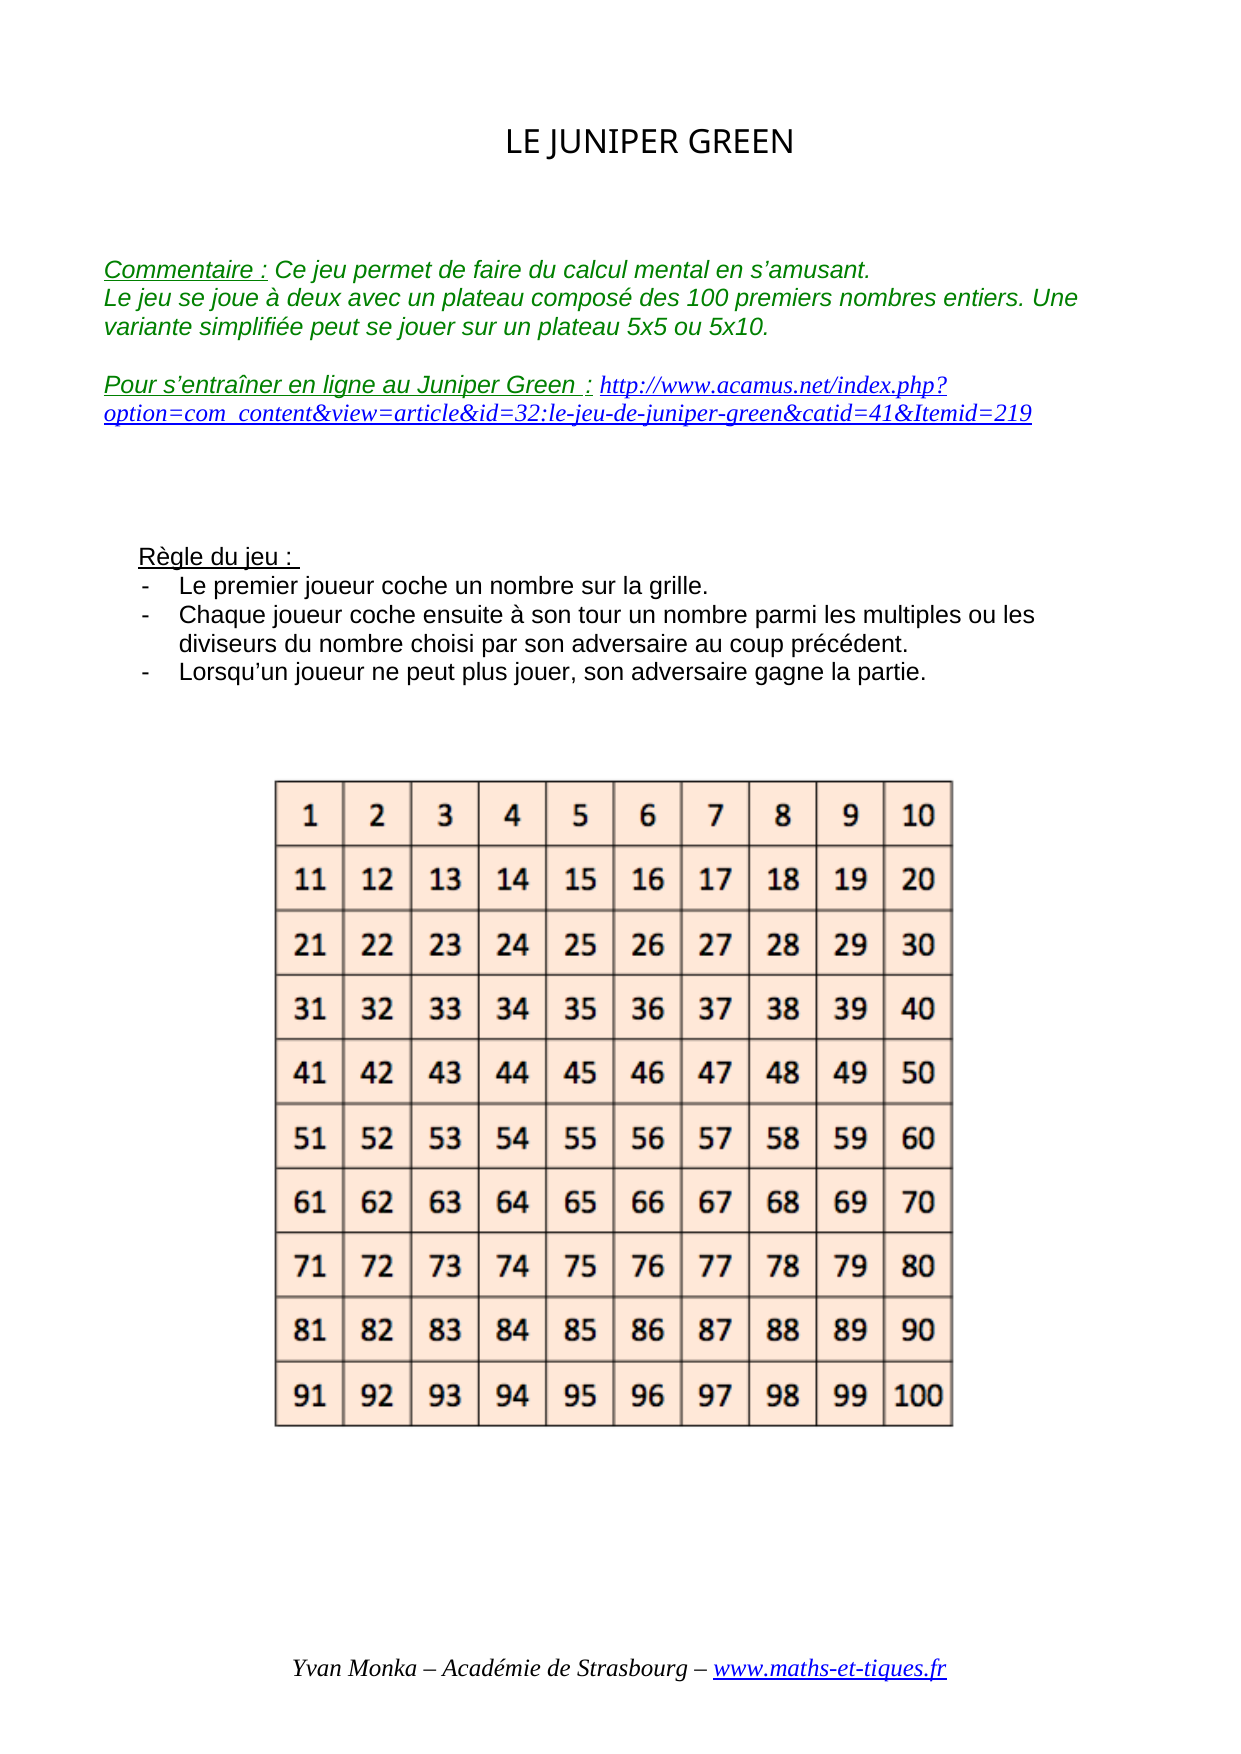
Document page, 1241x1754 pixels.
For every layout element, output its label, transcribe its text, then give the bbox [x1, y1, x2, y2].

text Pour s’entraîner en ligne au Juniper Green : http://www.acamus.net/index.php?option=com_content&view=article&id=32:le-jeu-de-juniper-green&catid=41&Itemid=219 [103, 370, 1137, 427]
list Le premier joueur coche un nombre sur la grille. [141, 571, 1137, 600]
text Commentaire : Ce jeu permet de faire du calcul mental en s’amusant. [103, 255, 1137, 283]
list Lorsqu’un joueur ne peut plus jouer, son adversaire gagne la partie. [141, 657, 1137, 686]
text Le jeu se joue à deux avec un plateau composé des 100 premiers nombres entiers. Une variante simplifiée peut se jouer sur un plateau 5x5 ou 5x10. [103, 283, 1137, 341]
text LE JUNIPER GREEN [103, 118, 1137, 164]
list Chaque joueur coche ensuite à son tour un nombre parmi les multiples ou les diviseurs du nombre choisi par son adversaire au coup précédent. [141, 600, 1137, 657]
text Règle du jeu : [103, 542, 1137, 571]
picture [271, 777, 962, 1437]
